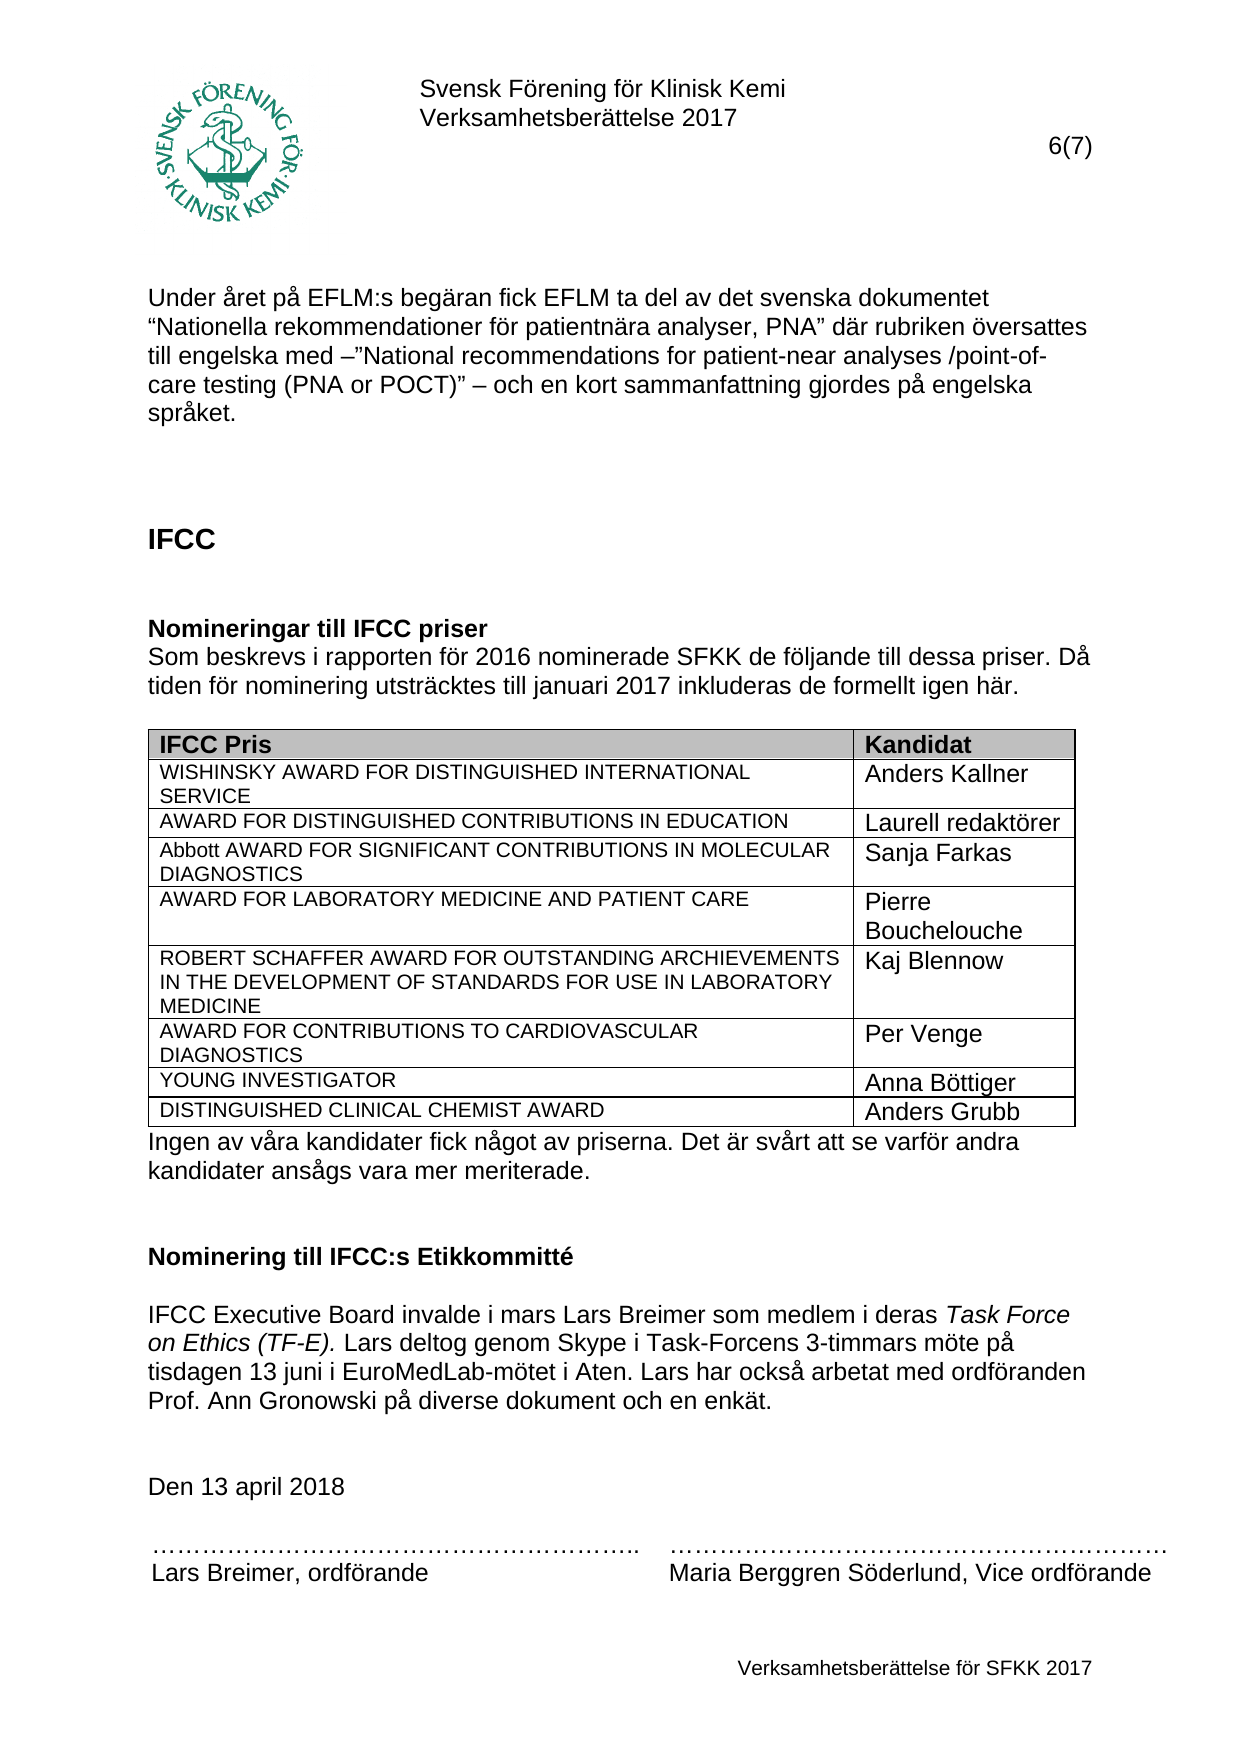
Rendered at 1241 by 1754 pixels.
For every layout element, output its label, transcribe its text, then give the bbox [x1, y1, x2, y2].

table_header ………………………………………………….. Lars Breimer, ordförande [144, 1530, 661, 1606]
table_cell Laurell redaktörer [854, 809, 1074, 837]
table_cell WISHINSKY AWARD FOR DISTINGUISHED INTERNATIONAL SERVICE [149, 760, 853, 807]
text Som beskrevs i rapporten för 2016 nominerade SFKK de följande till dessa priser. Då tiden för nominering utsträcktes till januari 2017 inkluderas de formellt igen här. [148, 642, 1093, 700]
table_cell Abbott AWARD FOR SIGNIFICANT CONTRIBUTIONS IN MOLECULAR DIAGNOSTICS [149, 838, 853, 886]
text Under året på EFLM:s begäran fick EFLM ta del av det svenska dokumentet “Nationella rekommendationer för patientnära analyser, PNA” där rubriken översattes till engelska med –”National recommendations for patient-near analyses /point-of-care testing (PNA or POCT)” – och en kort sammanfattning gjordes på engelska språket. [148, 283, 1093, 427]
table_cell Per Venge [854, 1019, 1074, 1067]
table_header IFCC Pris [149, 730, 853, 758]
table_cell AWARD FOR CONTRIBUTIONS TO CARDIOVASCULAR DIAGNOSTICS [149, 1019, 853, 1067]
table_cell Sanja Farkas [854, 838, 1074, 886]
table_cell ROBERT SCHAFFER AWARD FOR OUTSTANDING ARCHIEVEMENTS IN THE DEVELOPMENT OF STANDARDS FOR USE IN LABORATORY MEDICINE [149, 946, 853, 1018]
table_header Kandidat [854, 730, 1074, 758]
picture [135, 64, 348, 255]
subtitle IFCC [148, 522, 1018, 556]
table_header …………………………………………………… Maria Berggren Söderlund, Vice ordförande [661, 1530, 1240, 1606]
text Den 13 april 2018 [148, 1472, 1093, 1501]
table_cell AWARD FOR DISTINGUISHED CONTRIBUTIONS IN EDUCATION [149, 809, 853, 837]
table_cell DISTINGUISHED CLINICAL CHEMIST AWARD [149, 1098, 853, 1126]
table_cell AWARD FOR LABORATORY MEDICINE AND PATIENT CARE [149, 887, 853, 945]
table_cell Anders Grubb [854, 1098, 1074, 1126]
text Nomineringar till IFCC priser [148, 614, 1093, 642]
table_cell Anders Kallner [854, 760, 1074, 807]
text IFCC Executive Board invalde i mars Lars Breimer som medlem i deras Task Force on Ethics (TF-E). Lars deltog genom Skype i Task-Forcens 3-timmars möte på tisdagen 13 juni i EuroMedLab-mötet i Aten. Lars har också arbetat med ordföranden Prof. Ann Gronowski på diverse dokument och en enkät. [148, 1300, 1093, 1415]
text Nominering till IFCC:s Etikkommitté [148, 1242, 1093, 1271]
table_cell Kaj Blennow [854, 946, 1074, 1018]
table_cell Pierre Bouchelouche [854, 887, 1074, 945]
text Ingen av våra kandidater fick något av priserna. Det är svårt att se varför andra kandidater ansågs vara mer meriterade. [148, 1127, 1093, 1185]
table_cell Anna Böttiger [854, 1068, 1074, 1096]
table_cell YOUNG INVESTIGATOR [149, 1068, 853, 1096]
